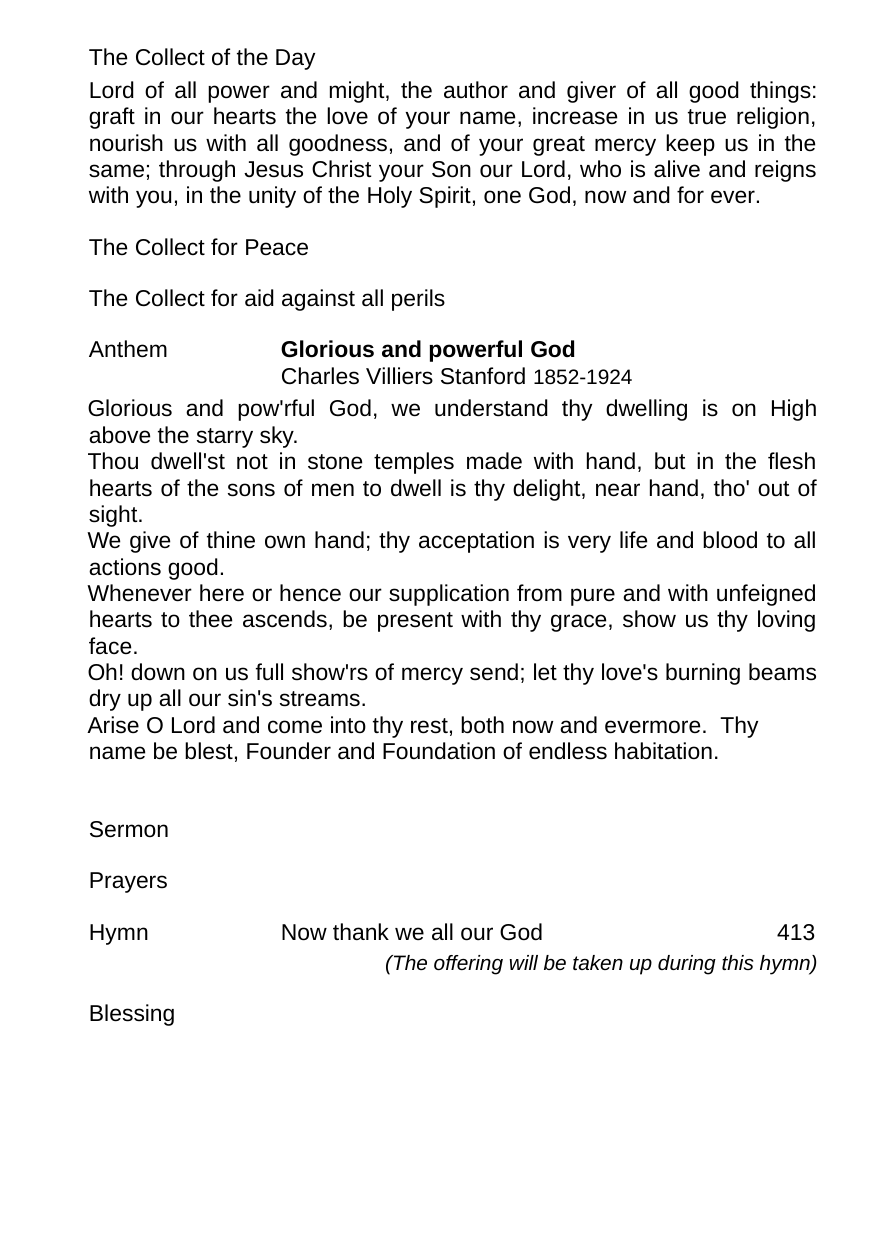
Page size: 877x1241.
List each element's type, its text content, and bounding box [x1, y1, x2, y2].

text Glorious and pow'rful God, we understand thy dwelling is on High above the starry sky. [87, 395, 818, 448]
text Oh! down on us full show'rs of mercy send; let thy love's burning beams dry up all our sin's streams. [87, 659, 818, 712]
text The Collect for aid against all perils [89, 285, 818, 311]
text Whenever here or hence our supplication from pure and with unfeigned hearts to thee ascends, be present with thy grace, show us thy loving face. [87, 580, 818, 659]
text Hymn Now thank we all our God 413 [89, 918, 818, 945]
text The Collect of the Day [89, 44, 818, 71]
text Arise O Lord and come into thy rest, both now and evermore. Thy name be blest, Founder and Foundation of endless habitation. [87, 712, 818, 764]
text Blessing [89, 1000, 818, 1026]
text Anthem Glorious and powerful God Charles Villiers Stanford 1852-1924 [89, 336, 818, 389]
text Sermon [89, 816, 818, 842]
text We give of thine own hand; thy acceptation is very life and blood to all actions good. [87, 527, 818, 580]
text Thou dwell'st not in stone temples made with hand, but in the flesh hearts of the sons of men to dwell is thy delight, near hand, tho' out of sight. [87, 448, 818, 527]
text The Collect for Peace [89, 234, 818, 260]
text Lord of all power and might, the author and giver of all good things: graft in our hearts the love of your name, increase in us true religion, nourish us with all goodness, and of your great mercy keep us in the same; through Jesus Christ your Son our Lord, who is alive and reigns with you, in the unity of the Holy Spirit, one God, now and for ever. [89, 77, 818, 209]
text Prayers [89, 867, 818, 893]
text (The offering will be taken up during this hymn) [89, 951, 818, 975]
